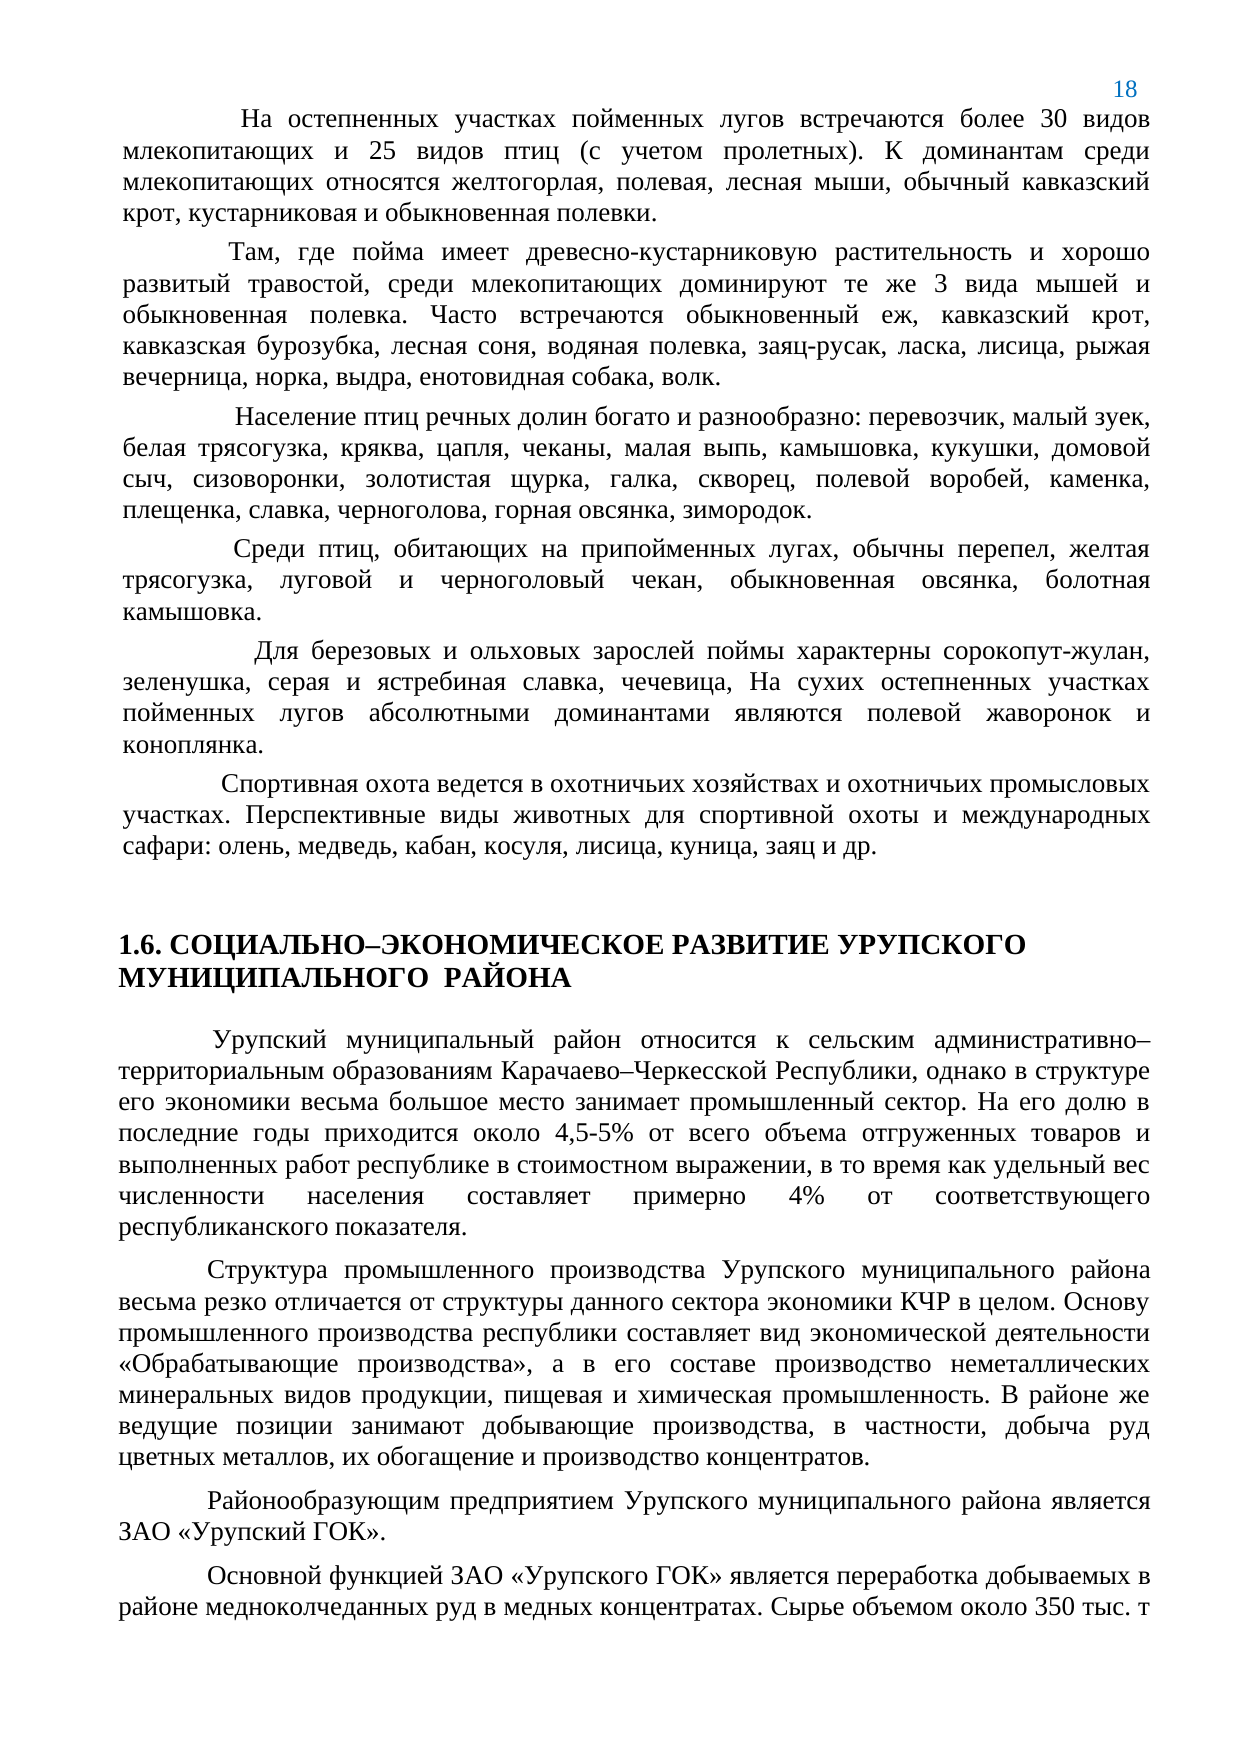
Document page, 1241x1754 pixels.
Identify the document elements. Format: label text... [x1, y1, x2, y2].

text Население птиц речных долин богато и разнообразно: перевозчик, малый зуек, белая трясогузка, кряква, цапля, чеканы, малая выпь, камышовка, кукушки, домовой сыч, сизоворонки, золотистая щурка, галка, скворец, полевой воробей, каменка, плещенка, славка, черноголова, горная овсянка, зимородок. [122, 399, 1152, 524]
text Там, где пойма имеет древесно-кустарниковую растительность и хорошо развитый травостой, среди млекопитающих доминируют те же 3 вида мышей и обыкновенная полевка. Часто встречаются обыкновенный еж, кавказский крот, кавказская бурозубка, лесная соня, водяная полевка, заяц-русак, ласка, лисица, рыжая вечерница, норка, выдра, енотовидная собака, волк. [122, 236, 1152, 391]
text Структура промышленного производства Урупского муниципального района весьма резко отличается от структуры данного сектора экономики КЧР в целом. Основу промышленного производства республики составляет вид экономической деятельности «Обрабатывающие производства», а в его составе производство неметаллических минеральных видов продукции, пищевая и химическая промышленность. В районе же ведущие позиции занимают добывающие производства, в частности, добыча руд цветных металлов, их обогащение и производство концентратов. [118, 1254, 1152, 1472]
text Спортивная охота ведется в охотничьих хозяйствах и охотничьих промысловых участках. Перспективные виды животных для спортивной охоты и международных сафари: олень, медведь, кабан, косуля, лисица, куница, заяц и др. [122, 767, 1152, 861]
text Районообразующим предприятием Урупского муниципального района является ЗАО «Урупский ГОК». [118, 1484, 1152, 1546]
text Среди птиц, обитающих на припойменных лугах, обычны перепел, желтая трясогузка, луговой и черноголовый чекан, обыкновенная овсянка, болотная камышовка. [122, 532, 1152, 626]
subtitle 1.6. СОЦИАЛЬНО–ЭКОНОМИЧЕСКОЕ РАЗВИТИЕ УРУПСКОГО МУНИЦИПАЛЬНОГО РАЙОНА [118, 927, 1152, 994]
text Урупский муниципальный район относится к сельским административно–территориальным образованиям Карачаево–Черкесской Республики, однако в структуре его экономики весьма большое место занимает промышленный сектор. На его долю в последние годы приходится около 4,5-5% от всего объема отгруженных товаров и выполненных работ республике в стоимостном выражении, в то время как удельный вес численности населения составляет примерно 4% от соответствующего республиканского показателя. [118, 1023, 1152, 1241]
text На остепненных участках пойменных лугов встречаются более 30 видов млекопитающих и 25 видов птиц (с учетом пролетных). К доминантам среди млекопитающих относятся желтогорлая, полевая, лесная мыши, обычный кавказский крот, кустарниковая и обыкновенная полевки. [122, 103, 1152, 227]
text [118, 1559, 1152, 1621]
text Для березовых и ольховых зарослей поймы характерны сорокопут-жулан, зеленушка, серая и ястребиная славка, чечевица, На сухих остепненных участках пойменных лугов абсолютными доминантами являются полевой жаворонок и коноплянка. [122, 634, 1152, 759]
